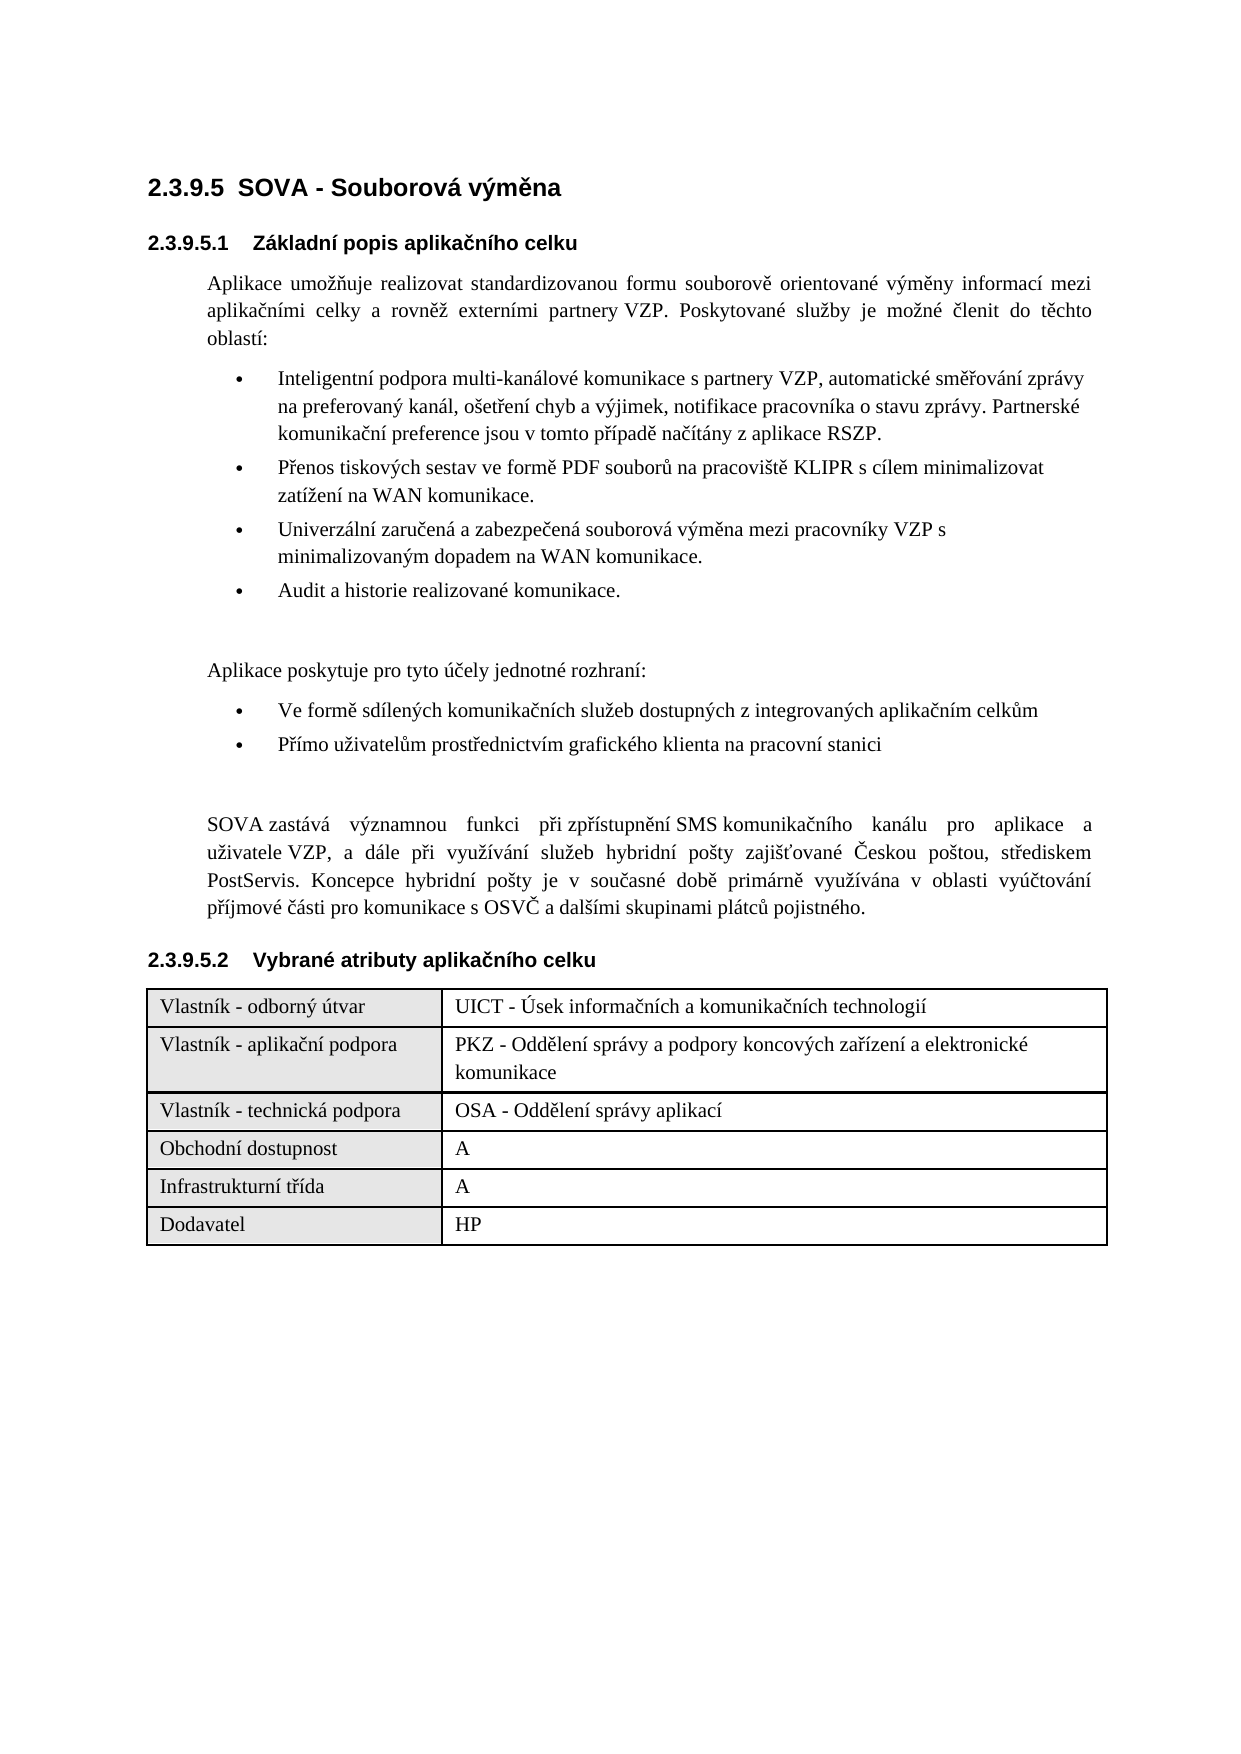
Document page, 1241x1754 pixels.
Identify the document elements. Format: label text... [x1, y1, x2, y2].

text SOVA zastává významnou funkci při zpřístupnění SMS komunikačního kanálu pro aplikace a uživatele VZP, a dále při využívání služeb hybridní pošty zajišťované Českou poštou, střediskem PostServis. Koncepce hybridní pošty je v současné době primárně využívána v oblasti vyúčtování příjmové části pro komunikace s OSVČ a dalšími skupinami plátců pojistného. [207, 812, 1092, 919]
subtitle Vybrané atributy aplikačního celku [148, 948, 1092, 972]
text Univerzální zaručená a zabezpečená souborová výměna mezi pracovníky VZP s minimalizovaným dopadem na WAN komunikace. [236, 517, 1092, 568]
text Aplikace umožňuje realizovat standardizovanou formu souborově orientované výměny informací mezi aplikačními celky a rovněž externími partnery VZP. Poskytované služby je možné členit do těchto oblastí: [207, 271, 1092, 350]
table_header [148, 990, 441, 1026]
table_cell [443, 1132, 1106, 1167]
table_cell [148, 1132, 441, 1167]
text Audit a historie realizované komunikace. [236, 578, 1092, 602]
text Přenos tiskových sestav ve formě PDF souborů na pracoviště KLIPR s cílem minimalizovat zatížení na WAN komunikace. [236, 455, 1092, 507]
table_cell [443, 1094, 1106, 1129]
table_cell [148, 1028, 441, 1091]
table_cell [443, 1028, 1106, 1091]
text Inteligentní podpora multi-kanálové komunikace s partnery VZP, automatické směřování zprávy na preferovaný kanál, ošetření chyb a výjimek, notifikace pracovníka o stavu zprávy. Partnerské komunikační preference jsou v tomto případě načítány z aplikace RSZP. [236, 366, 1092, 445]
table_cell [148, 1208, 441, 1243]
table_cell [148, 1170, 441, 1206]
text Aplikace poskytuje pro tyto účely jednotné rozhraní: [207, 658, 1092, 682]
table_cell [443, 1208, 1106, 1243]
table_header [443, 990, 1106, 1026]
text Ve formě sdílených komunikačních služeb dostupných z integrovaných aplikačním celkům [236, 698, 1092, 722]
subtitle Základní popis aplikačního celku [148, 231, 1092, 255]
subtitle SOVA - Souborová výměna [148, 173, 1092, 201]
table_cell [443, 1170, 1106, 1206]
text Přímo uživatelům prostřednictvím grafického klienta na pracovní stanici [236, 732, 1092, 756]
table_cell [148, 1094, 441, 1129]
